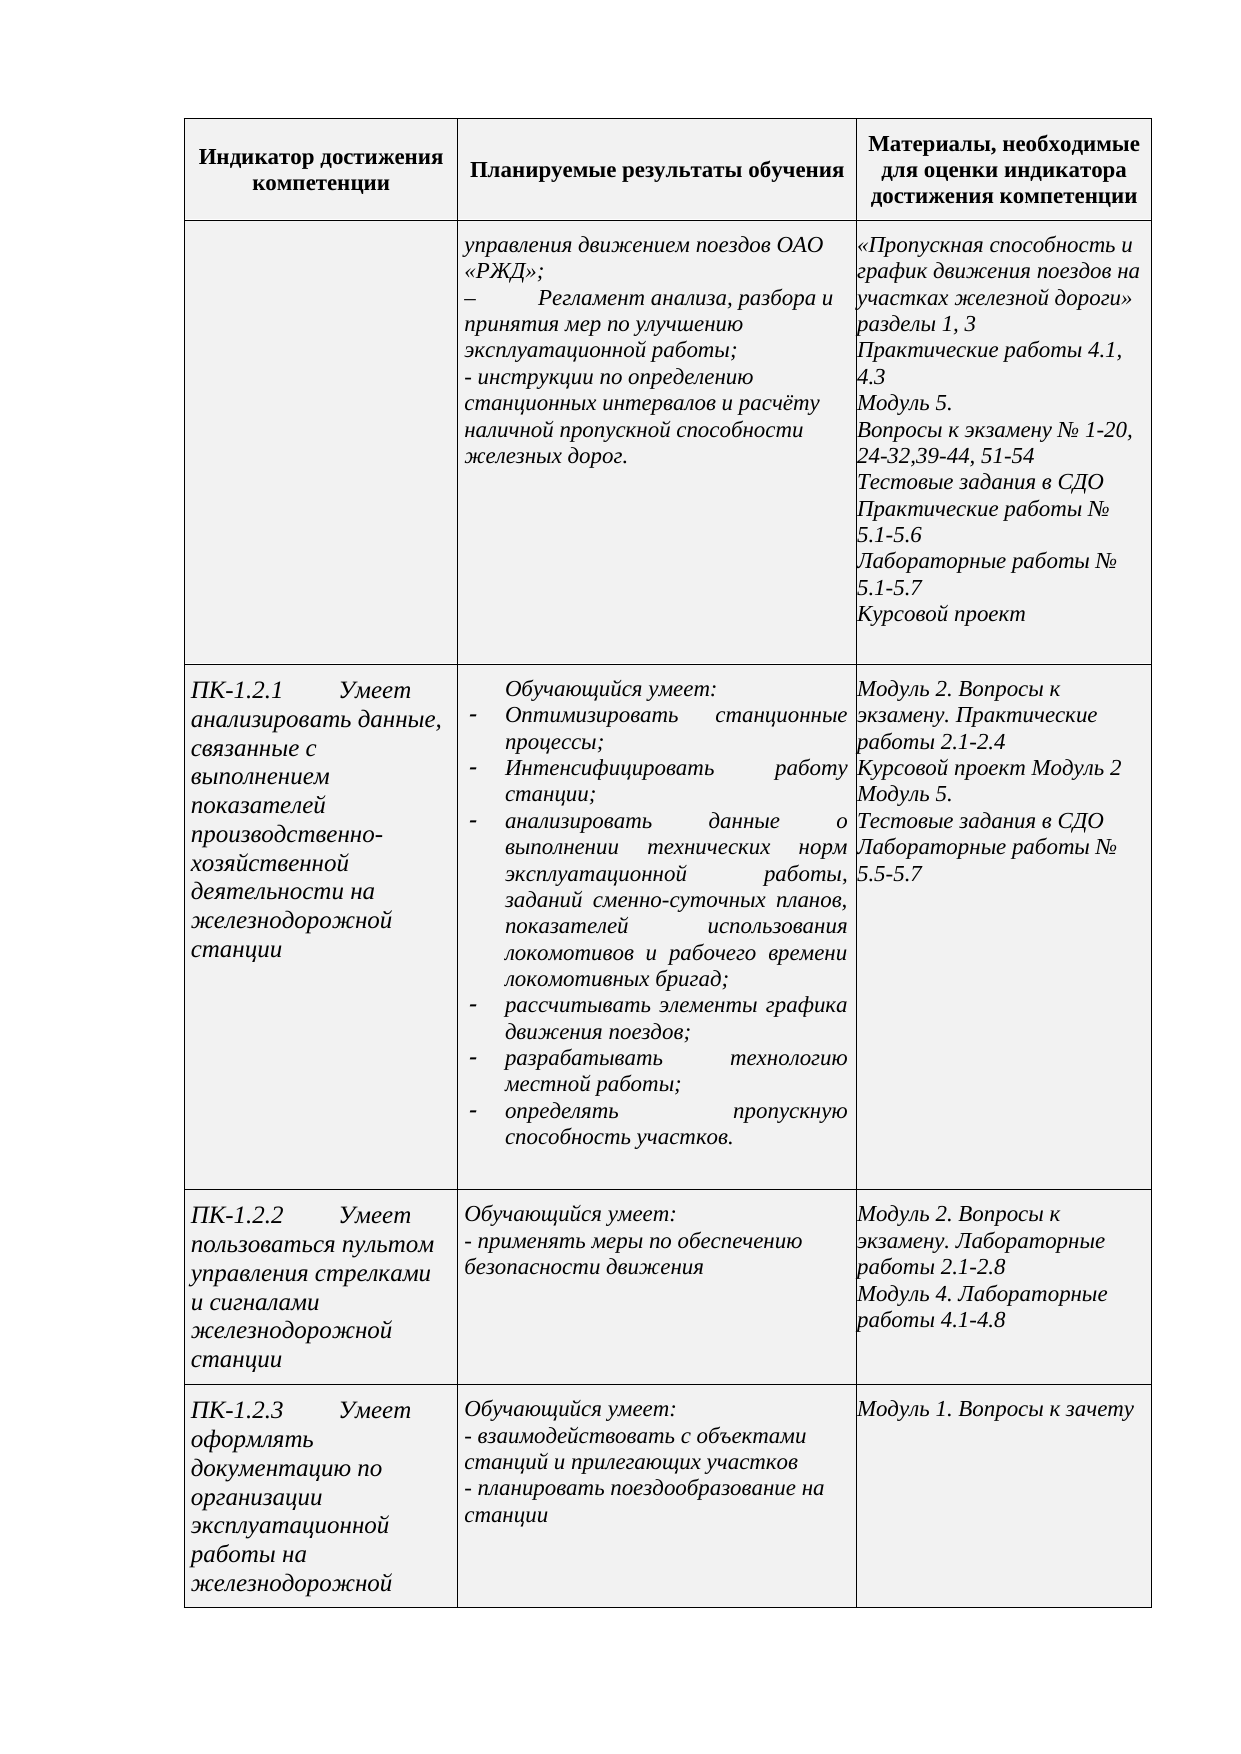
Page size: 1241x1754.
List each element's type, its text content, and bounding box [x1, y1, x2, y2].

table_header Материалы, необходимые для оценки индикатора достижения компетенции [857, 119, 1151, 219]
table_cell ПК-1.2.2 Умеет пользоваться пультом управления стрелками и сигналами железнодорожной станции [185, 1190, 457, 1384]
table_cell Модуль 2. Вопросы к экзамену. Практические работы 2.1-2.4 Курсовой проект Модуль 2 Модуль 5. Тестовые задания в СДО Лабораторные работы № 5.5-5.7 [857, 665, 1151, 1189]
table_cell ПК-1.2.1 Умеет анализировать данные, связанные с выполнением показателей производственно-хозяйственной деятельности на железнодорожной станции [185, 665, 457, 1189]
table_cell Модуль 1. Вопросы к зачету [857, 1385, 1151, 1607]
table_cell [857, 221, 1151, 663]
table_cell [458, 1385, 856, 1607]
table_header Планируемые результаты обучения [458, 119, 856, 219]
table_header Индикатор достижения компетенции [185, 119, 457, 219]
table_cell Модуль 2. Вопросы к экзамену. Лабораторные работы 2.1-2.8 Модуль 4. Лабораторные работы 4.1-4.8 [857, 1190, 1151, 1384]
table_cell Обучающийся умеет: Оптимизировать станционные процессы; Интенсифицировать работу станции; анализировать данные о выполнении технических норм эксплуатационной работы, заданий сменно-суточных планов, показателей использования локомотивов и рабочего времени локомотивных бригад; рассчитывать элементы графика движения поездов; разрабатывать технологию местной работы; определять пропускную способность участков. [458, 665, 856, 1189]
table_cell Обучающийся умеет: - применять меры по обеспечению безопасности движения [458, 1190, 856, 1384]
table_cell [458, 221, 856, 663]
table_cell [185, 221, 457, 663]
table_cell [185, 1385, 457, 1607]
